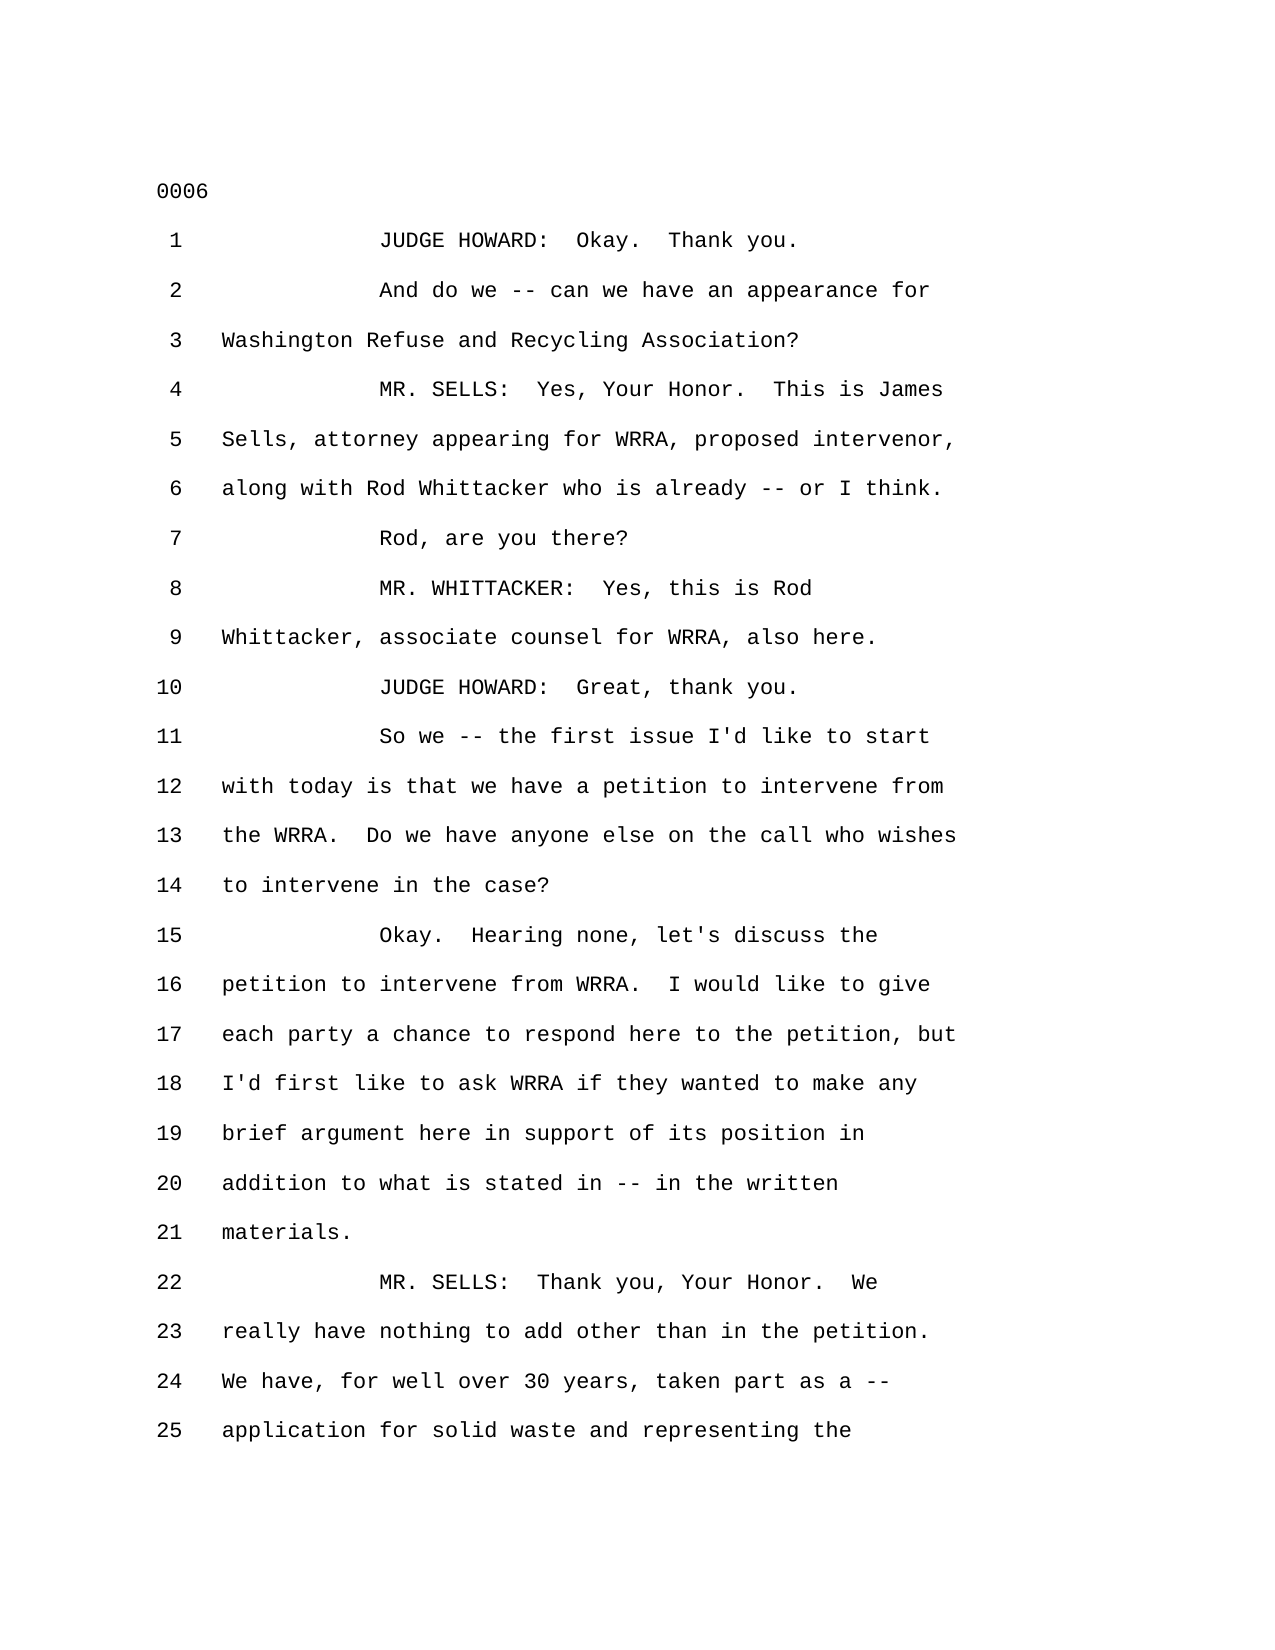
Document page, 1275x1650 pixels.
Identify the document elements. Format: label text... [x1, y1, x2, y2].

text 13 the WRRA. Do we have anyone else on the call who wishes [156, 824, 1119, 849]
text 8 MR. WHITTACKER: Yes, this is Rod [156, 577, 1119, 601]
text 11 So we -- the first issue I'd like to start [156, 725, 1119, 750]
text 21 materials. [156, 1221, 1119, 1246]
text 6 along with Rod Whittacker who is already -- or I think. [156, 477, 1119, 502]
text 10 JUDGE HOWARD: Great, thank you. [156, 676, 1119, 701]
text 1 JUDGE HOWARD: Okay. Thank you. [156, 229, 1119, 254]
text 0006 [156, 180, 1119, 205]
text 3 Washington Refuse and Recycling Association? [156, 329, 1119, 353]
text 20 addition to what is stated in -- in the written [156, 1172, 1119, 1196]
text 15 Okay. Hearing none, let's discuss the [156, 924, 1119, 948]
text 9 Whittacker, associate counsel for WRRA, also here. [156, 626, 1119, 651]
text 23 really have nothing to add other than in the petition. [156, 1320, 1119, 1345]
text 4 MR. SELLS: Yes, Your Honor. This is James [156, 378, 1119, 403]
text 24 We have, for well over 30 years, taken part as a -- [156, 1370, 1119, 1395]
text 17 each party a chance to respond here to the petition, but [156, 1023, 1119, 1048]
text 2 And do we -- can we have an appearance for [156, 279, 1119, 304]
text 25 application for solid waste and representing the [156, 1419, 1119, 1444]
text 14 to intervene in the case? [156, 874, 1119, 899]
text 7 Rod, are you there? [156, 527, 1119, 552]
text 16 petition to intervene from WRRA. I would like to give [156, 973, 1119, 998]
text 19 brief argument here in support of its position in [156, 1122, 1119, 1147]
text 22 MR. SELLS: Thank you, Your Honor. We [156, 1271, 1119, 1296]
text 12 with today is that we have a petition to intervene from [156, 775, 1119, 800]
text 5 Sells, attorney appearing for WRRA, proposed intervenor, [156, 428, 1119, 453]
text 18 I'd first like to ask WRRA if they wanted to make any [156, 1072, 1119, 1097]
